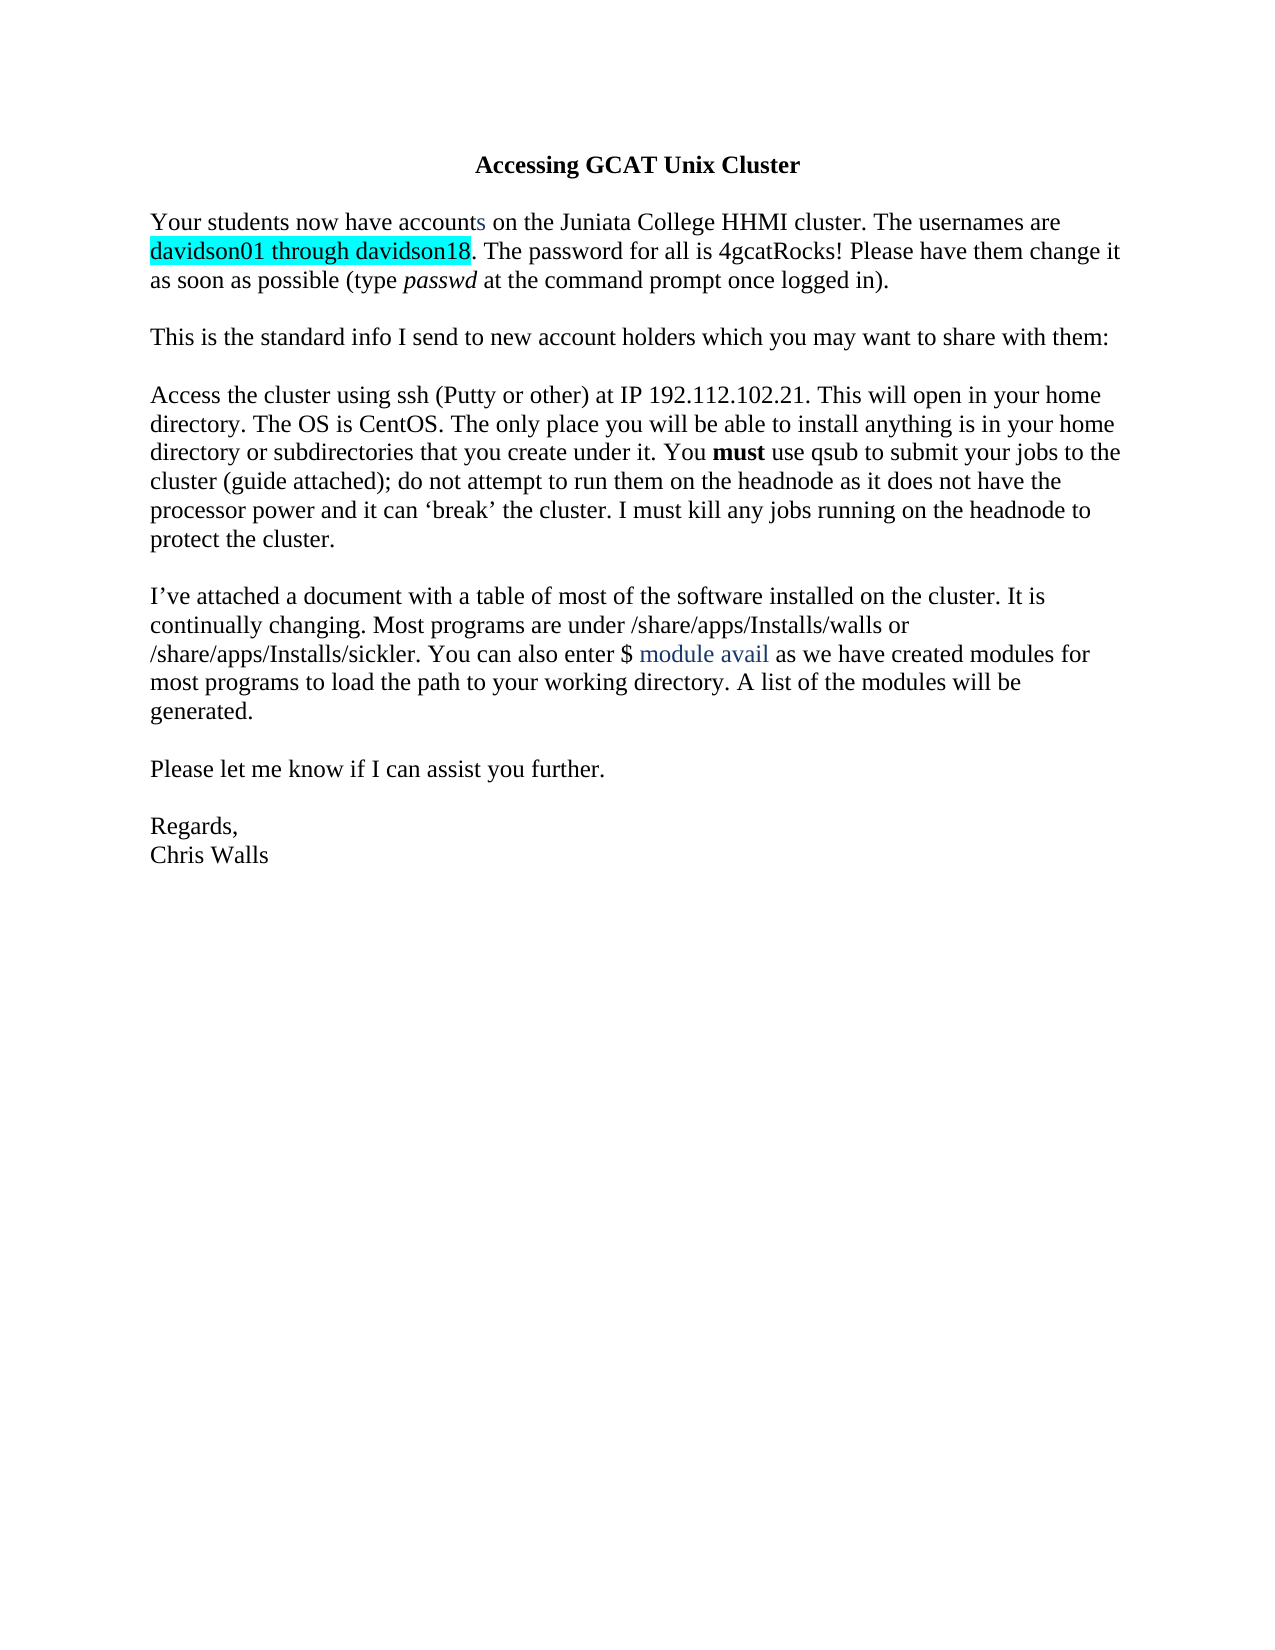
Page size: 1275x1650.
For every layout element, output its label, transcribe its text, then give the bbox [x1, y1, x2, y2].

text Chris Walls [150, 840, 1125, 869]
text Accessing GCAT Unix Cluster [150, 150, 1125, 179]
text Regards, [150, 811, 1125, 840]
text Access the cluster using ssh (Putty or other) at IP 192.112.102.21. This will open in your home directory. The OS is CentOS. The only place you will be able to install anything is in your home directory or subdirectories that you create under it. You must use qsub to submit your jobs to the cluster (guide attached); do not attempt to run them on the headnode as it does not have the processor power and it can ‘break’ the cluster. I must kill any jobs running on the headnode to protect the cluster. [150, 380, 1125, 552]
text Your students now have accounts on the Juniata College HHMI cluster. The usernames are davidson01 through davidson18. The password for all is 4gcatRocks! Please have them change it as soon as possible (type passwd at the command prompt once logged in). [150, 207, 1125, 294]
text Please let me know if I can assist you further. [150, 754, 1125, 782]
text I’ve attached a document with a table of most of the software installed on the cluster. It is continually changing. Most programs are under /share/apps/Installs/walls or /share/apps/Installs/sickler. You can also enter $ module avail as we have created modules for most programs to load the path to your working directory. A list of the modules will be generated. [150, 581, 1125, 725]
text This is the standard info I send to new account holders which you may want to share with them: [150, 322, 1125, 351]
